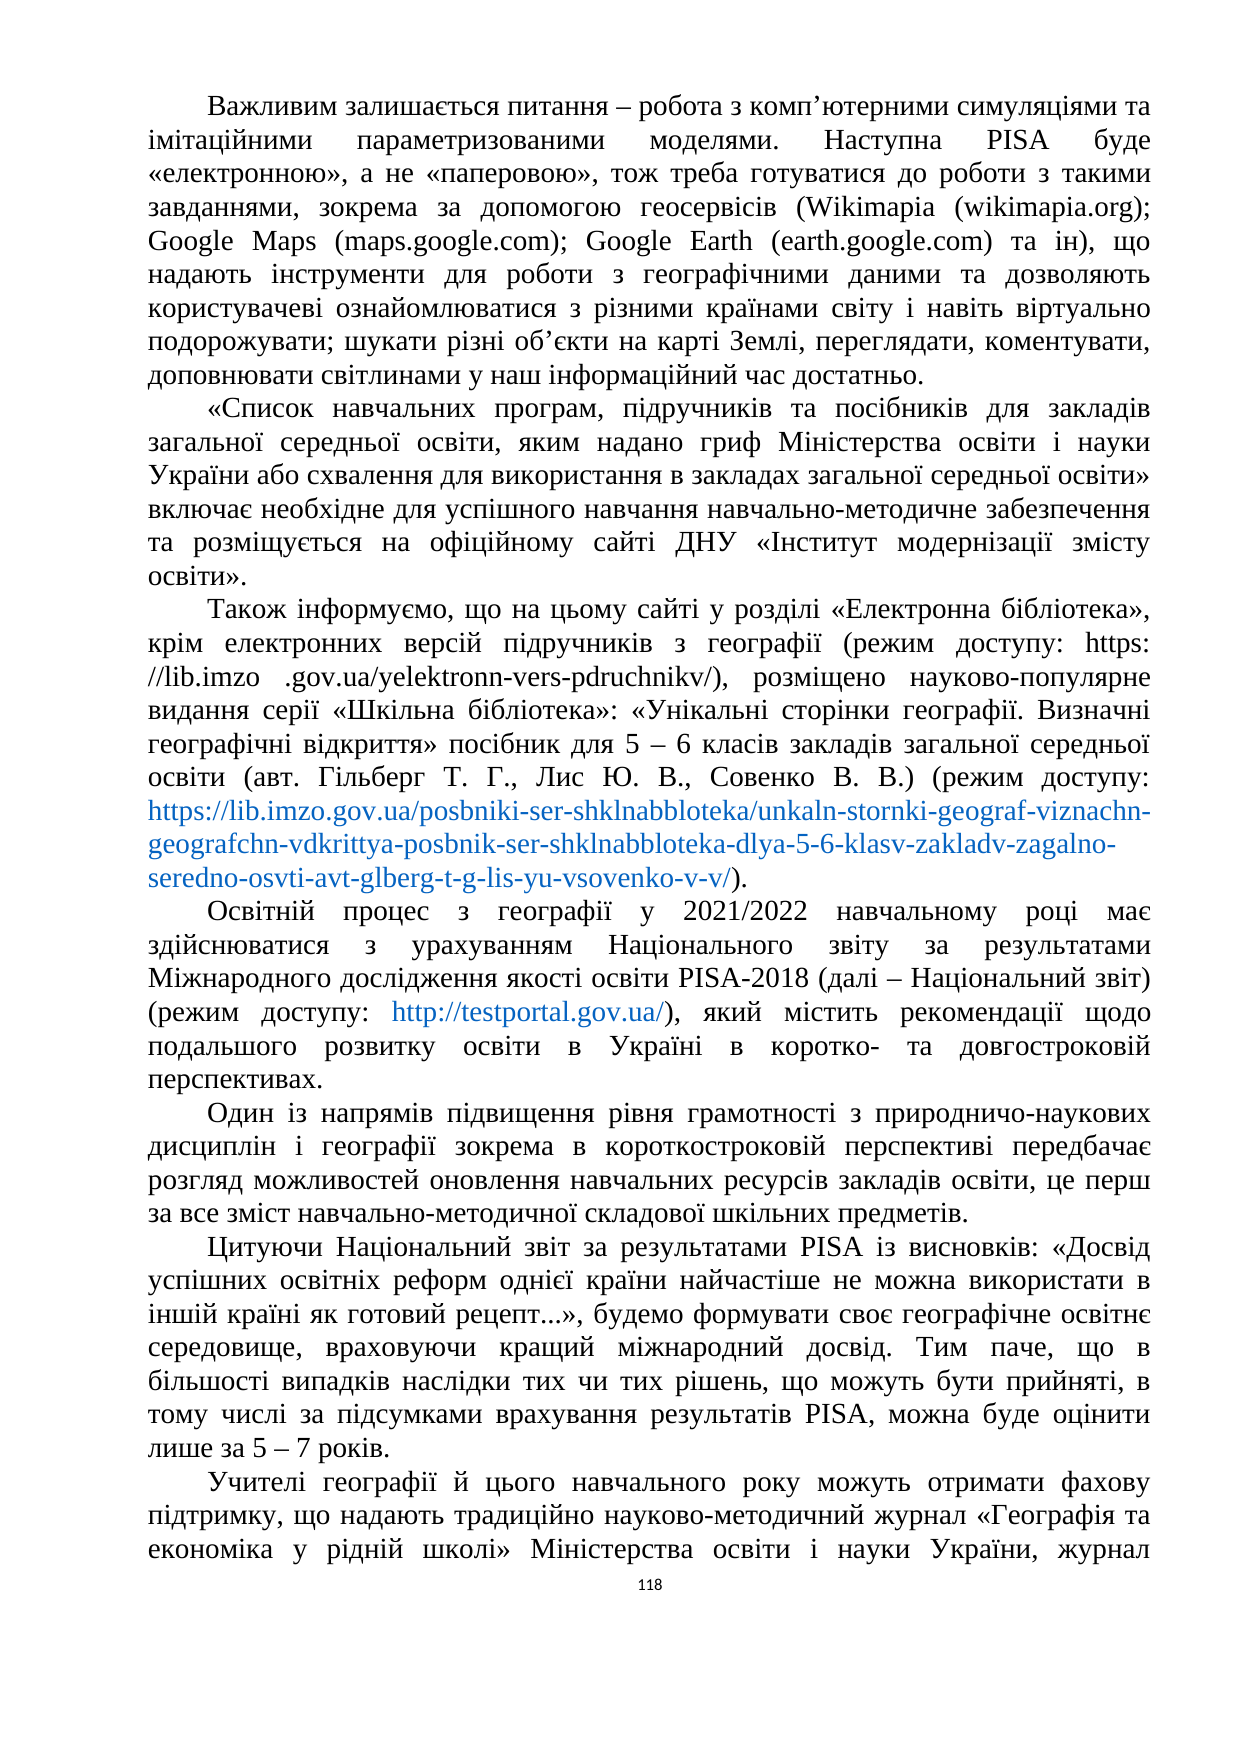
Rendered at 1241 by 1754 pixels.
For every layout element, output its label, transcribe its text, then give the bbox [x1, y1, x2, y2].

text «Список навчальних програм, підручників та посібників для закладів загальної середньої освіти, яким надано гриф Міністерства освіти і науки України або схвалення для використання в закладах загальної середньої освіти» включає необхідне для успішного навчання навчально-методичне забезпечення та розміщується на офіційному сайті ДНУ «Інститут модернізації змісту освіти». [148, 390, 1152, 592]
text Важливим залишається питання – робота з комп’ютерними симуляціями та імітаційними параметризованими моделями. Наступна PISA буде «електронною», а не «паперовою», тож треба готуватися до роботи з такими завданнями, зокрема за допомогою геосервісів (Wikimapia (wikimapia.org); Google Maps (maps.google.com); Google Earth (earth.google.com) та ін), що надають інструменти для роботи з географічними даними та дозволяють користувачеві ознайомлюватися з різними країнами світу і навіть віртуально подорожувати; шукати різні об’єкти на карті Землі, переглядати, коментувати, доповнювати світлинами у наш інформаційний час достатньо. [148, 88, 1152, 390]
text Цитуючи Національний звіт за результатами PISA із висновків: «Досвід успішних освітніх реформ однієї країни найчастіше не можна використати в іншій країні як готовий рецепт...», будемо формувати своє географічне освітнє середовище, враховуючи кращий міжнародний досвід. Тим паче, що в більшості випадків наслідки тих чи тих рішень, що можуть бути прийняті, в тому числі за підсумками врахування результатів PISA, можна буде оцінити лише за 5 – 7 років. [148, 1229, 1152, 1464]
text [148, 1464, 1152, 1564]
text Також інформуємо, що на цьому сайті у розділі «Електронна бібліотека», крім електронних версій підручників з географії (режим доступу: https: //lib.imzo .gov.ua/yelektronn-vers-pdruchnikv/), розміщено науково-популярне видання серії «Шкільна бібліотека»: «Унікальні сторінки географії. Визначні географічні відкриття» посібник для 5 – 6 класів закладів загальної середньої освіти (авт. Гільберг Т. Г., Лис Ю. В., Совенко В. В.) (режим доступу: https://lib.imzo.gov.ua/posbniki-ser-shklnabbloteka/unkaln-stornki-geograf-viznachn-geografchn-vdkrittya-posbnik-ser-shklnabbloteka-dlya-5-6-klasv-zakladv-zagalno-seredno-osvti-avt-glberg-t-g-lis-yu-vsovenko-v-v/). [148, 592, 1152, 893]
text Освітній процес з географії у 2021/2022 навчальному році має здійснюватися з урахуванням Національного звіту за результатами Міжнародного дослідження якості освіти PISA-2018 (далі – Національний звіт) (режим доступу: http://testportal.gov.ua/), який містить рекомендації щодо подальшого розвитку освіти в Україні в коротко- та довгостроковій перспективах. [148, 893, 1152, 1095]
text Один із напрямів підвищення рівня грамотності з природничо-наукових дисциплін і географії зокрема в короткостроковій перспективі передбачає розгляд можливостей оновлення навчальних ресурсів закладів освіти, це перш за все зміст навчально-методичної складової шкільних предметів. [148, 1095, 1152, 1229]
